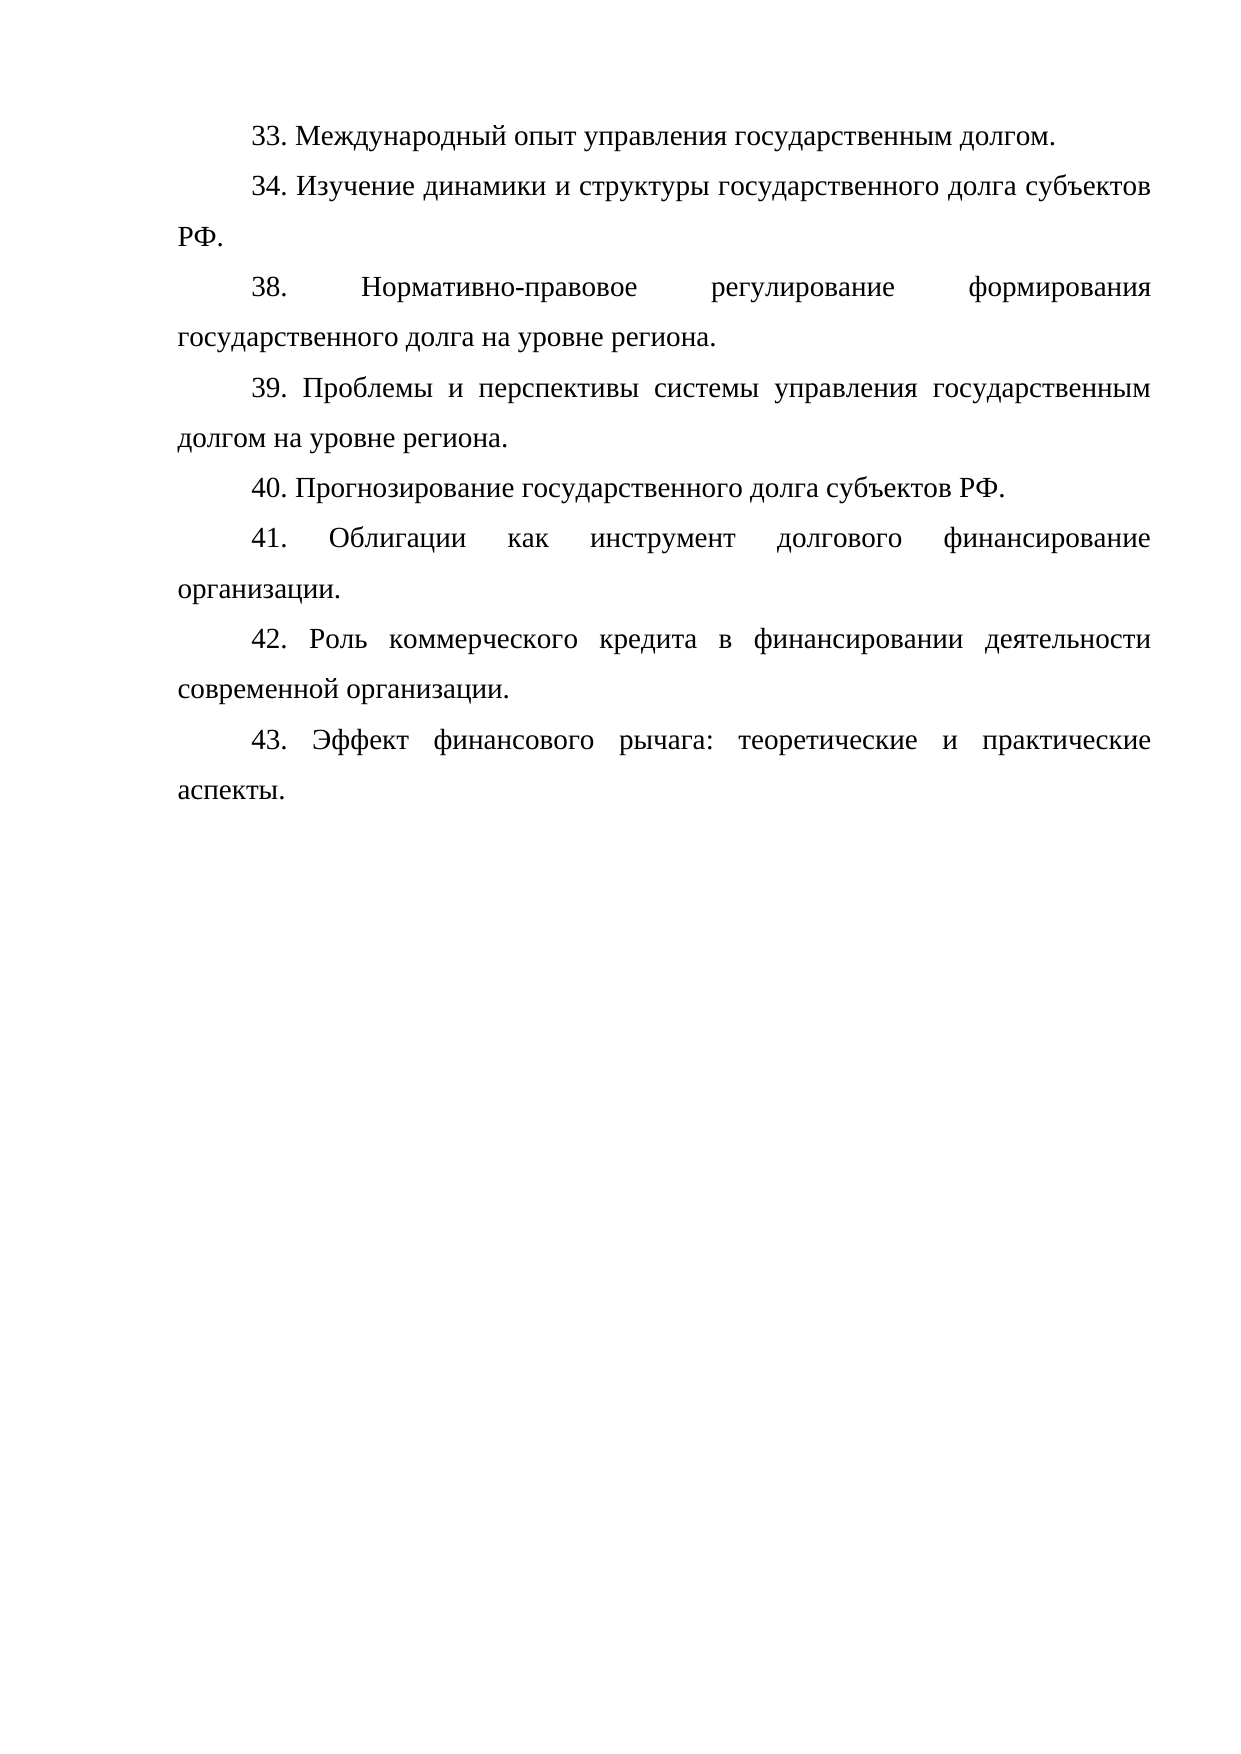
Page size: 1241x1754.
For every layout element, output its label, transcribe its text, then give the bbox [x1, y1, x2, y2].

text 43. Эффект финансового рычага: теоретические и практические аспекты. [177, 722, 1152, 806]
text 34. Изучение динамики и структуры государственного долга субъектов РФ. [177, 168, 1152, 252]
text 41. Облигации как инструмент долгового финансирование организации. [177, 521, 1152, 604]
text 42. Роль коммерческого кредита в финансировании деятельности современной организации. [177, 621, 1152, 705]
text 33. Международный опыт управления государственным долгом. [177, 118, 1152, 152]
text 40. Прогнозирование государственного долга субъектов РФ. [177, 470, 1152, 504]
text 39. Проблемы и перспективы системы управления государственным долгом на уровне региона. [177, 370, 1152, 453]
text 38. Нормативно-правовое регулирование формирования государственного долга на уровне региона. [177, 269, 1152, 353]
